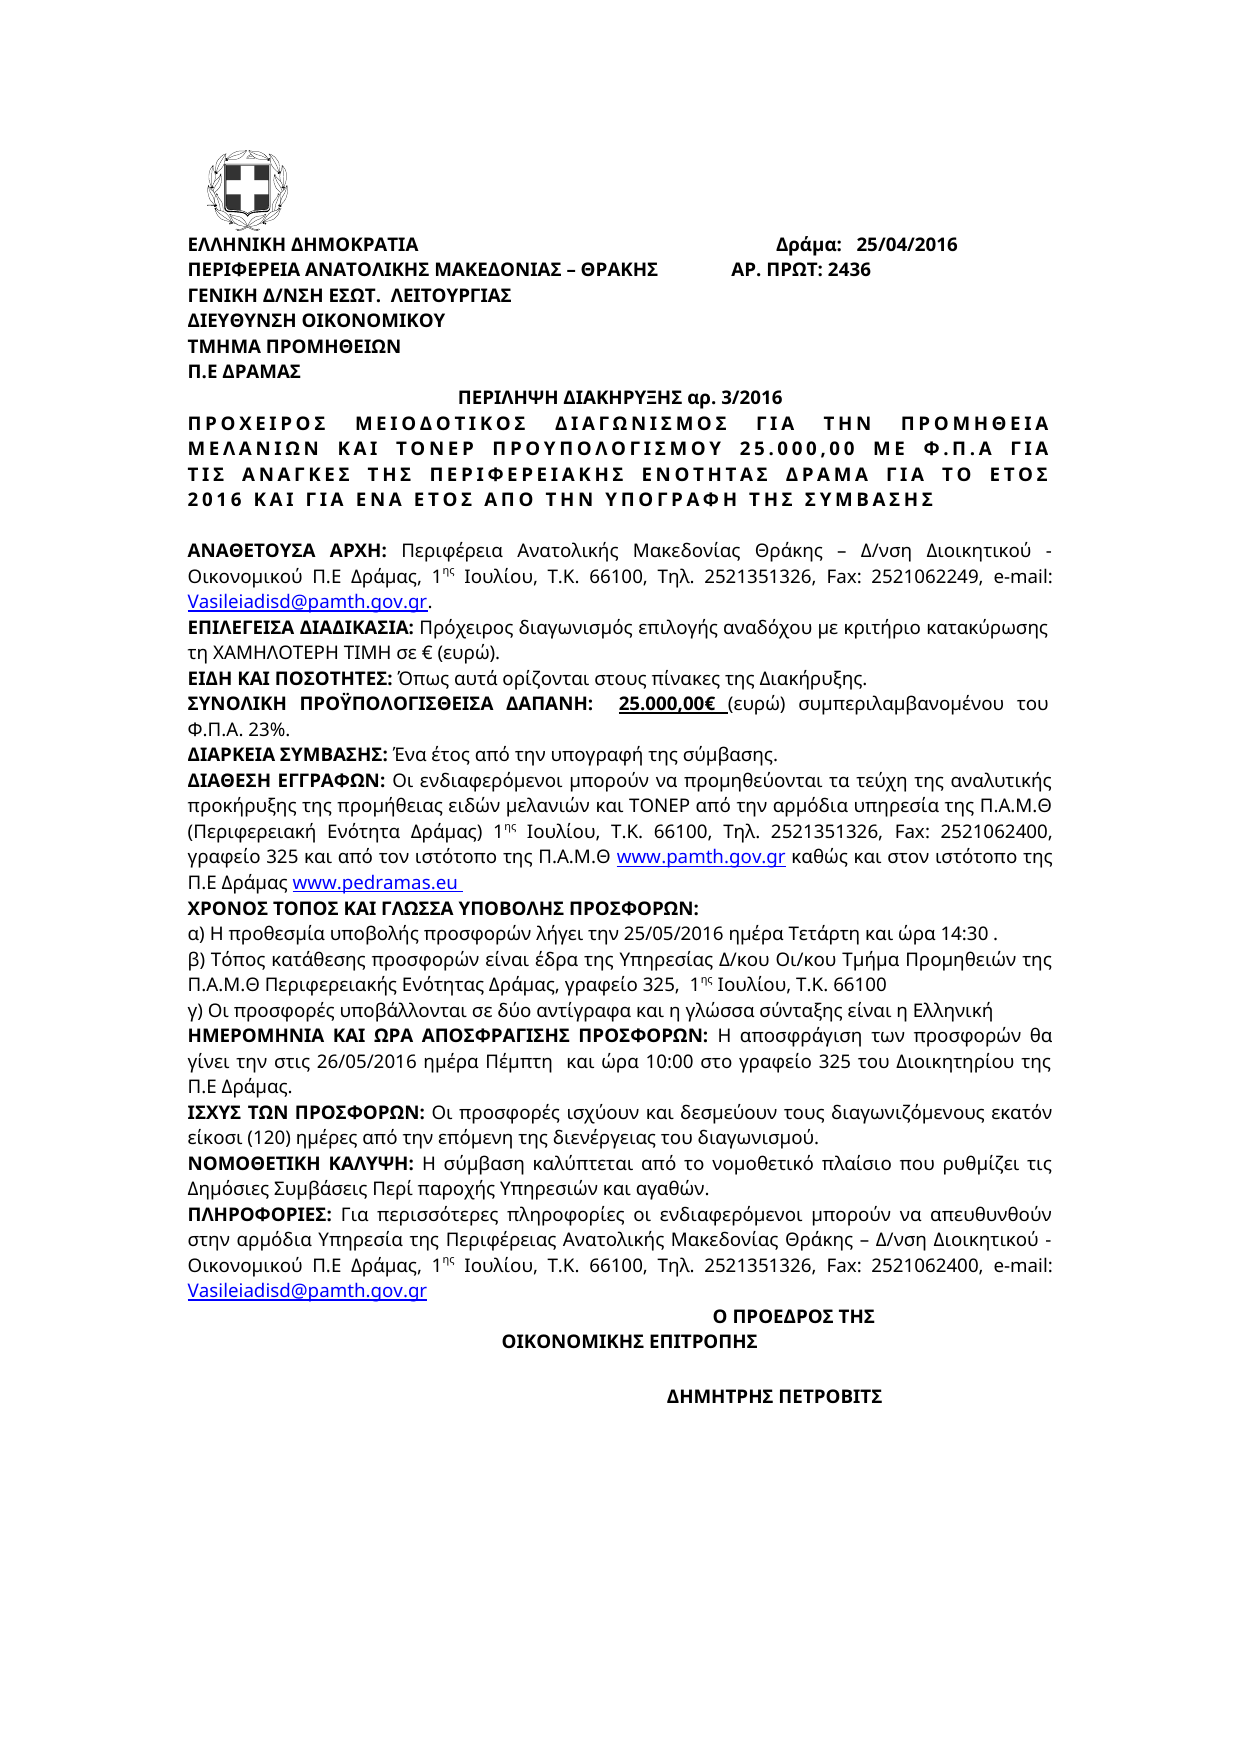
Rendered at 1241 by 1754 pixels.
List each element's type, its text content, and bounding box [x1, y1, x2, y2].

text ΔΙΑΘΕΣΗ ΕΓΓΡΑΦΩΝ: Οι ενδιαφερόμενοι μπορούν να προμηθεύονται τα τεύχη της αναλυτικής προκήρυξης της προμήθειας ειδών μελανιών και ΤΟΝΕΡ από την αρμόδια υπηρεσία της Π.Α.Μ.Θ (Περιφερειακή Ενότητα Δράμας) 1ης Ιουλίου, Τ.Κ. 66100, Τηλ. 2521351326, Fax: 2521062400, γραφείο 325 και από τον ιστότοπο της Π.Α.Μ.Θ www.pamth.gov.gr καθώς και στον ιστότοπο της Π.Ε Δράμας www.pedramas.eu [187, 767, 1053, 895]
text Π.Ε ΔΡΑΜΑΣ [187, 359, 1053, 384]
text ΣΥΝΟΛΙΚΗ ΠΡΟΫΠΟΛΟΓΙΣΘΕΙΣΑ ΔΑΠΑΝΗ: 25.000,00€ (ευρώ) συμπεριλαμβανομένου του Φ.Π.Α. 23%. [187, 691, 1048, 742]
text ΟΙΚΟΝΟΜΙΚΗΣ ΕΠΙΤΡΟΠΗΣ [187, 1329, 1053, 1354]
text ΔΗΜΗΤΡΗΣ ΠΕΤΡΟΒΙΤΣ [637, 1383, 1053, 1408]
text ΙΣΧΥΣ ΤΩΝ ΠΡΟΣΦΟΡΩΝ: Οι προσφορές ισχύουν και δεσμεύουν τους διαγωνιζόμενους εκατόν είκοσι (120) ημέρες από την επόμενη της διενέργειας του διαγωνισμού. [187, 1099, 1053, 1150]
text ΑΝΑΘΕΤΟΥΣΑ ΑΡΧΗ: Περιφέρεια Ανατολικής Μακεδονίας Θράκης – Δ/νση Διοικητικού - Οικονομικού Π.Ε Δράμας, 1ης Ιουλίου, Τ.Κ. 66100, Τηλ. 2521351326, Fax: 2521062249, e-mail: Vasileiadisd@pamth.gov.gr. [187, 537, 1053, 614]
text ΠΡΟΧΕΙΡΟΣ ΜΕΙΟΔΟΤΙΚΟΣ ΔΙΑΓΩΝΙΣΜΟΣ ΓΙΑ ΤΗΝ ΠΡΟΜΗΘΕΙΑ ΜΕΛΑΝΙΩΝ ΚΑΙ ΤΟΝΕΡ ΠΡΟΥΠΟΛΟΓΙΣΜΟΥ 25.000,00 ΜΕ Φ.Π.Α ΓΙΑ ΤΙΣ ΑΝΑΓΚΕΣ ΤΗΣ ΠΕΡΙΦΕΡΕΙΑΚΗΣ ΕΝΟΤΗΤΑΣ ΔΡΑΜΑ ΓΙΑ ΤΟ ΕΤΟΣ 2016 ΚΑΙ ΓΙΑ ΕΝΑ ΕΤΟΣ ΑΠΟ ΤΗΝ ΥΠΟΓΡΑΦΗ ΤΗΣ ΣΥΜΒΑΣΗΣ [187, 410, 1049, 512]
text α) Η προθεσμία υποβολής προσφορών λήγει την 25/05/2016 ημέρα Τετάρτη και ώρα 14:30 . [187, 920, 1053, 946]
text ΔΙΑΡΚΕΙΑ ΣΥΜΒΑΣΗΣ: Ένα έτος από την υπογραφή της σύμβασης. [187, 742, 1053, 767]
text O ΠΡΟΕΔΡΟΣ ΤΗΣ [637, 1303, 1053, 1329]
text ΔΙΕΥΘΥΝΣΗ ΟΙΚΟΝΟΜΙΚΟΥ [187, 308, 1053, 333]
text ΗΜΕΡΟΜΗΝΙΑ ΚΑΙ ΩΡΑ ΑΠΟΣΦΡΑΓΙΣΗΣ ΠΡΟΣΦΟΡΩΝ: Η αποσφράγιση των προσφορών θα γίνει την στις 26/05/2016 ημέρα Πέμπτη και ώρα 10:00 στο γραφείο 325 του Διοικητηρίου της Π.Ε Δράμας. [187, 1022, 1053, 1099]
text ΕΙΔΗ ΚΑΙ ΠΟΣΟΤΗΤΕΣ: Όπως αυτά ορίζονται στους πίνακες της Διακήρυξης. [187, 665, 1053, 691]
text ΠΕΡΙΛΗΨΗ ΔΙΑΚΗΡΥΞΗΣ αρ. 3/2016 [187, 384, 1053, 410]
text ΠΛΗΡΟΦΟΡΙΕΣ: Για περισσότερες πληροφορίες οι ενδιαφερόμενοι μπορούν να απευθυνθούν στην αρμόδια Υπηρεσία της Περιφέρειας Ανατολικής Μακεδονίας Θράκης – Δ/νση Διοικητικού - Οικονομικού Π.Ε Δράμας, 1ης Ιουλίου, Τ.Κ. 66100, Τηλ. 2521351326, Fax: 2521062400, e-mail: Vasileiadisd@pamth.gov.gr [187, 1201, 1053, 1303]
text ΤΜΗΜΑ ΠΡΟΜΗΘΕΙΩΝ [187, 333, 1053, 359]
text ΕΛΛΗΝΙΚΗ ΔΗΜΟΚΡΑΤΙΑ Δράμα: 25/04/2016 [187, 231, 1053, 257]
text γ) Οι προσφορές υποβάλλονται σε δύο αντίγραφα και η γλώσσα σύνταξης είναι η Ελληνική [187, 997, 1053, 1022]
text β) Τόπος κατάθεσης προσφορών είναι έδρα της Υπηρεσίας Δ/κου Οι/κου Τμήμα Προμηθειών της Π.Α.Μ.Θ Περιφερειακής Ενότητας Δράμας, γραφείο 325, 1ης Ιουλίου, Τ.Κ. 66100 [187, 946, 1053, 997]
text ΠΕΡΙΦΕΡΕΙΑ ΑΝΑΤΟΛΙΚΗΣ ΜΑΚΕΔΟΝΙΑΣ – ΘΡΑΚΗΣ ΑΡ. ΠΡΩΤ: 2436 [187, 257, 1053, 282]
text ΕΠΙΛΕΓΕΙΣΑ ΔΙΑΔΙΚΑΣΙΑ: Πρόχειρος διαγωνισμός επιλογής αναδόχου με κριτήριο κατακύρωσης τη ΧΑΜΗΛΟΤΕΡΗ ΤΙΜΗ σε € (ευρώ). [187, 614, 1048, 665]
text ΓΕΝΙΚΗ Δ/ΝΣΗ ΕΣΩΤ. ΛΕΙΤΟΥΡΓΙΑΣ [187, 282, 1053, 308]
text ΧΡΟΝΟΣ ΤΟΠΟΣ ΚΑΙ ΓΛΩΣΣΑ ΥΠΟΒΟΛΗΣ ΠΡΟΣΦΟΡΩΝ: [187, 895, 1053, 920]
text ΝΟΜΟΘΕΤΙΚΗ ΚΑΛΥΨΗ: Η σύμβαση καλύπτεται από το νομοθετικό πλαίσιο που ρυθμίζει τις Δημόσιες Συμβάσεις Περί παροχής Υπηρεσιών και αγαθών. [187, 1150, 1053, 1201]
